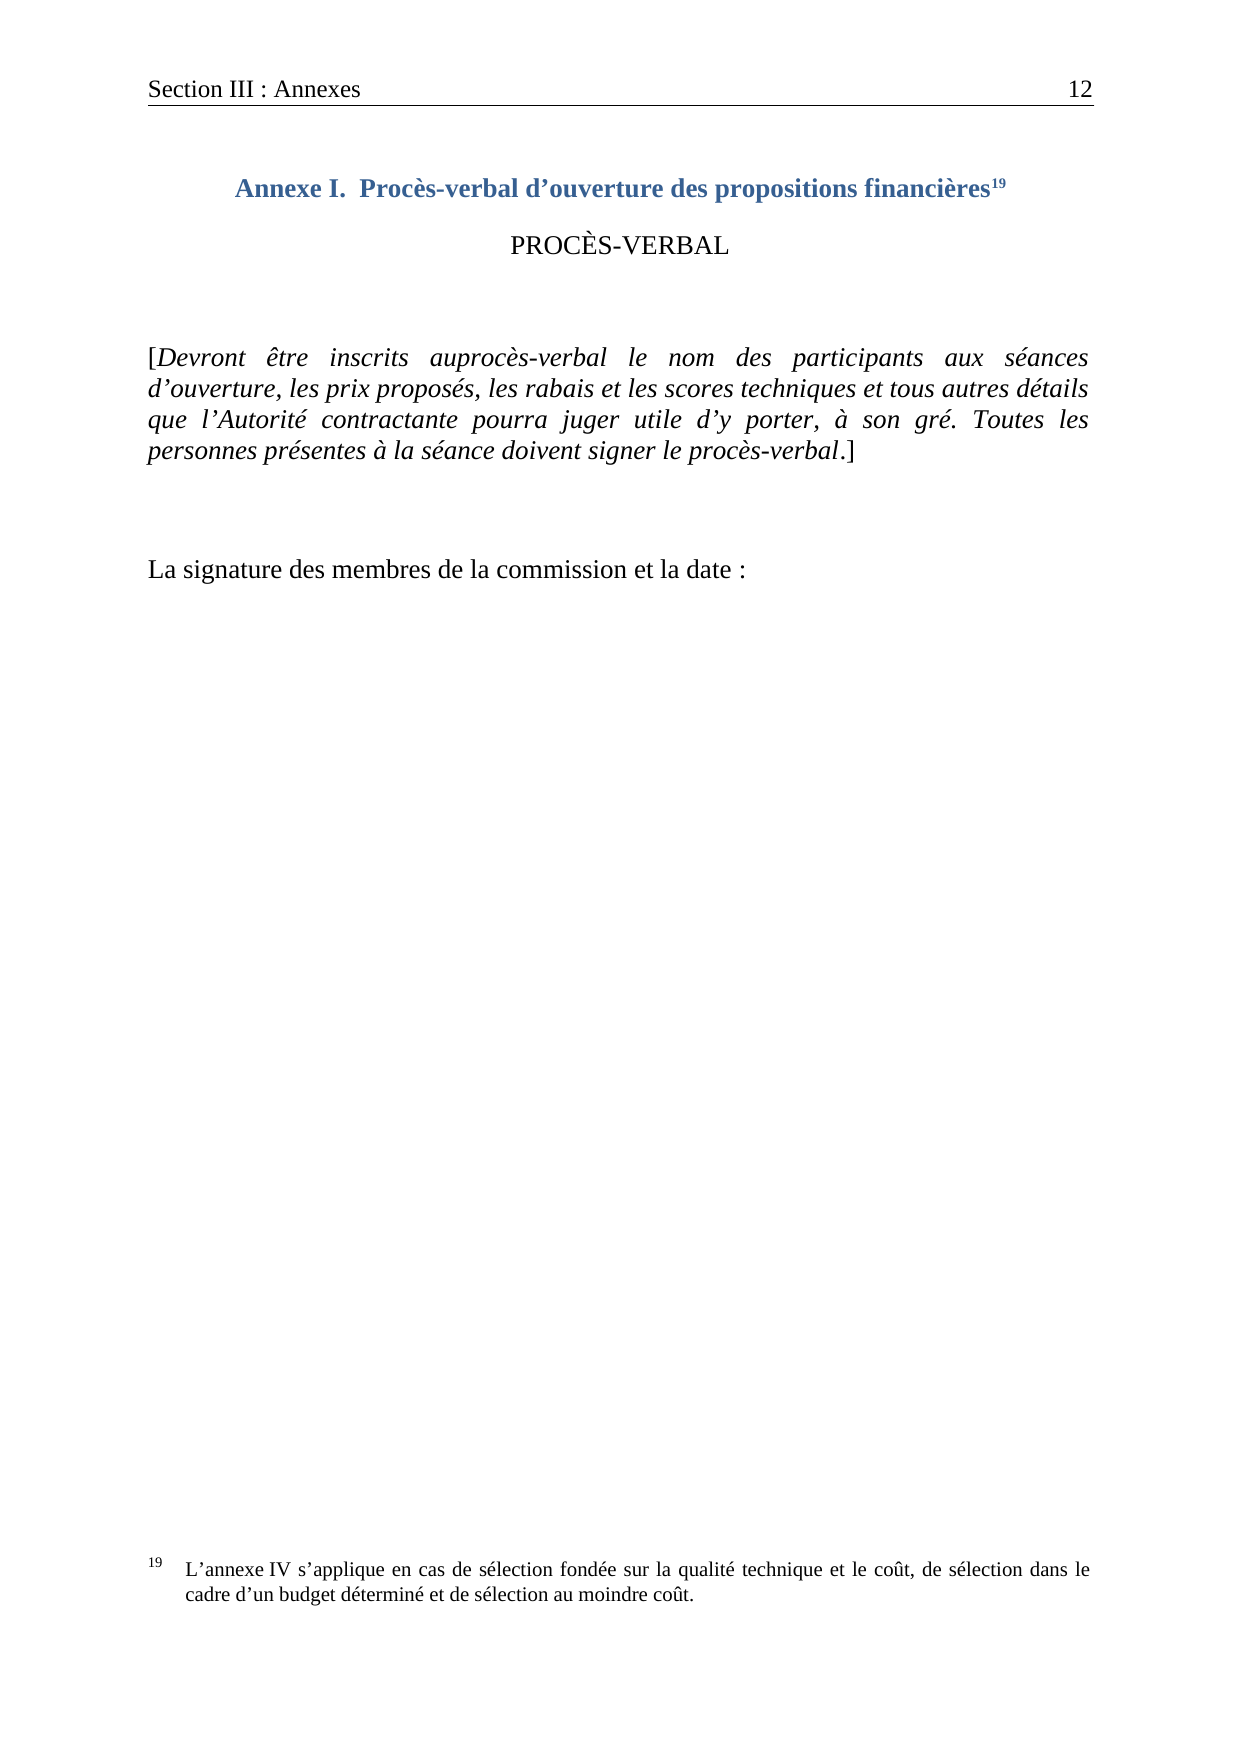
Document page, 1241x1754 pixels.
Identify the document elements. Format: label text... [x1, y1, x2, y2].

text PROCÈS-VERBAL [148, 229, 1093, 260]
text [Devront être inscrits auprocès-verbal le nom des participants aux séances d’ouverture, les prix proposés, les rabais et les scores techniques et tous autres détails que l’Autorité contractante pourra juger utile d’y porter, à son gré. Toutes les personnes présentes à la séance doivent signer le procès-verbal.] [148, 341, 1093, 466]
text La signature des membres de la commission et la date : [148, 553, 1093, 584]
subtitle Annexe I. Procès-verbal d’ouverture des propositions financières [148, 173, 1093, 204]
